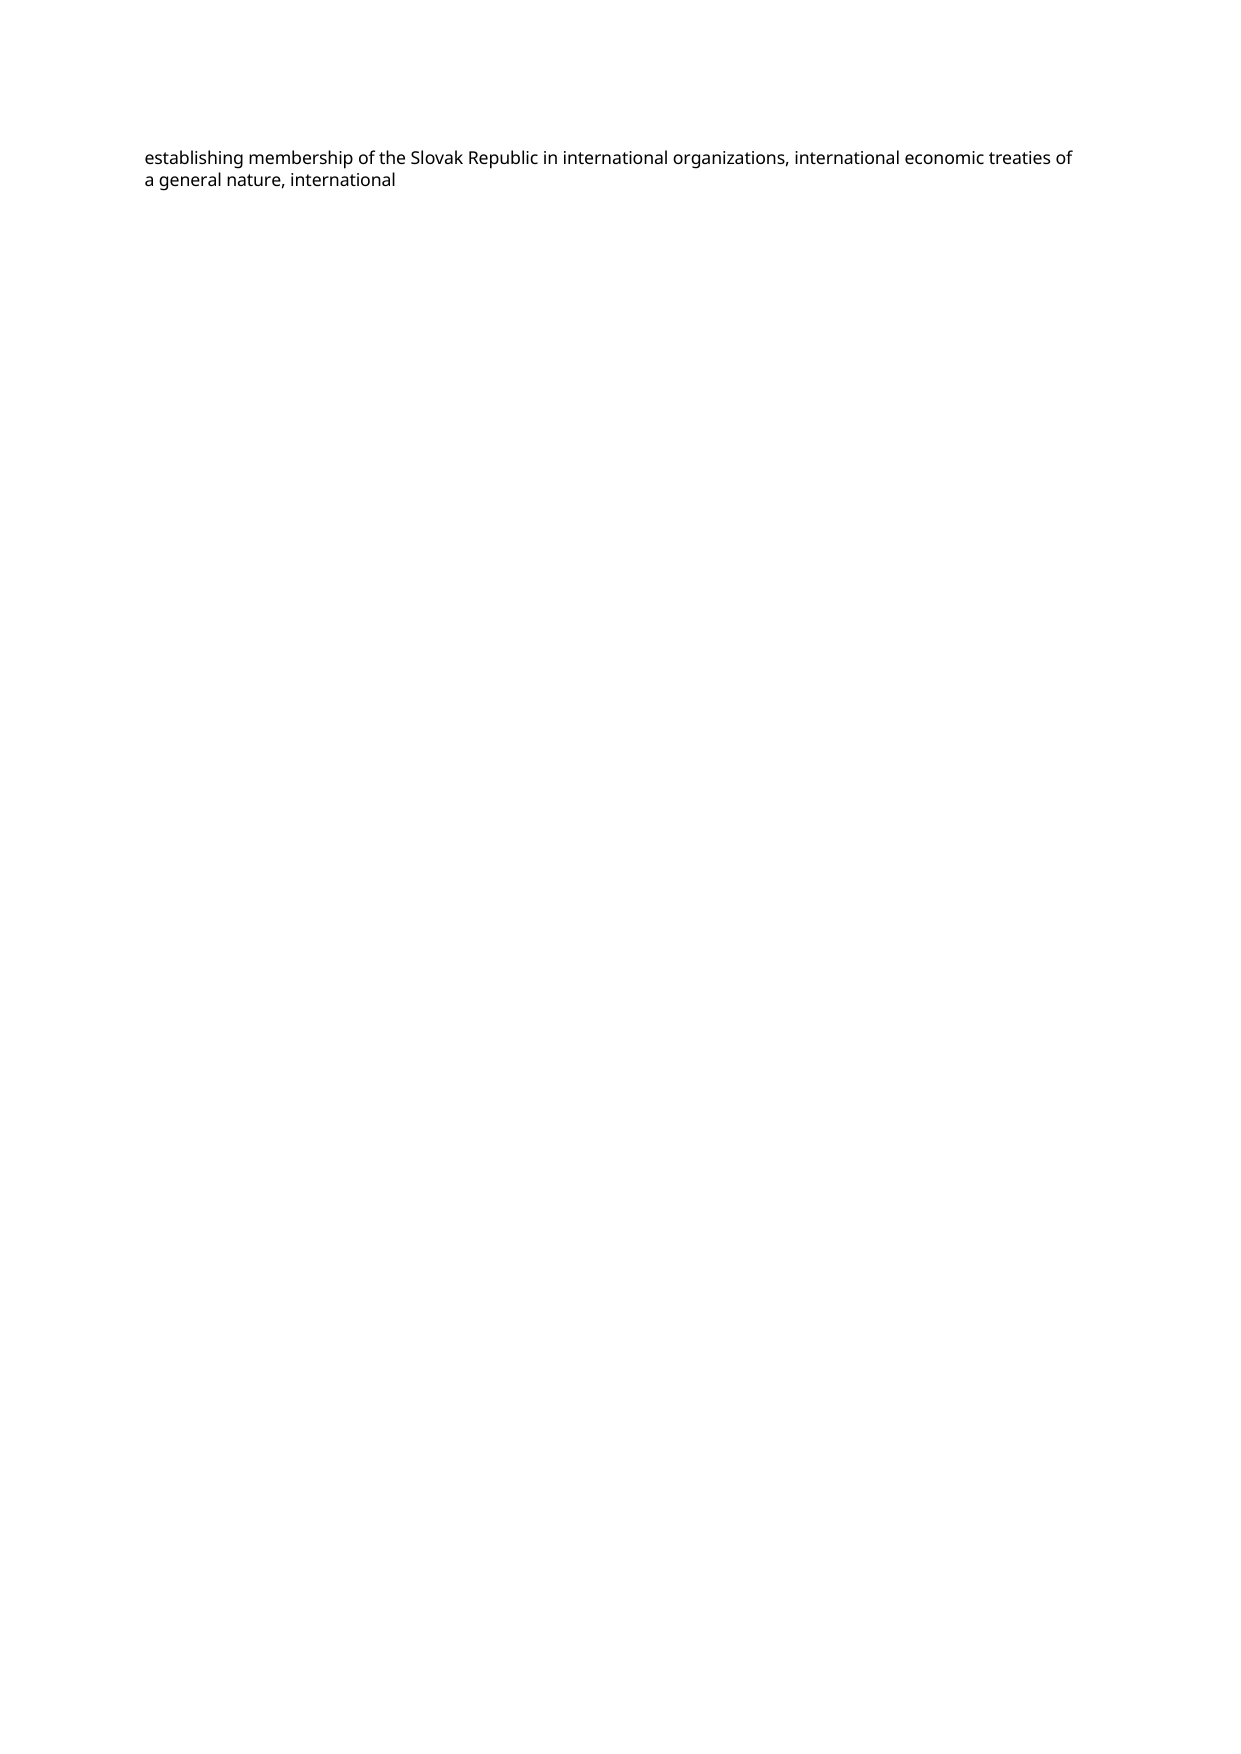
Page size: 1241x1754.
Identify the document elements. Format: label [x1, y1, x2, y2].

list [144, 148, 1084, 190]
